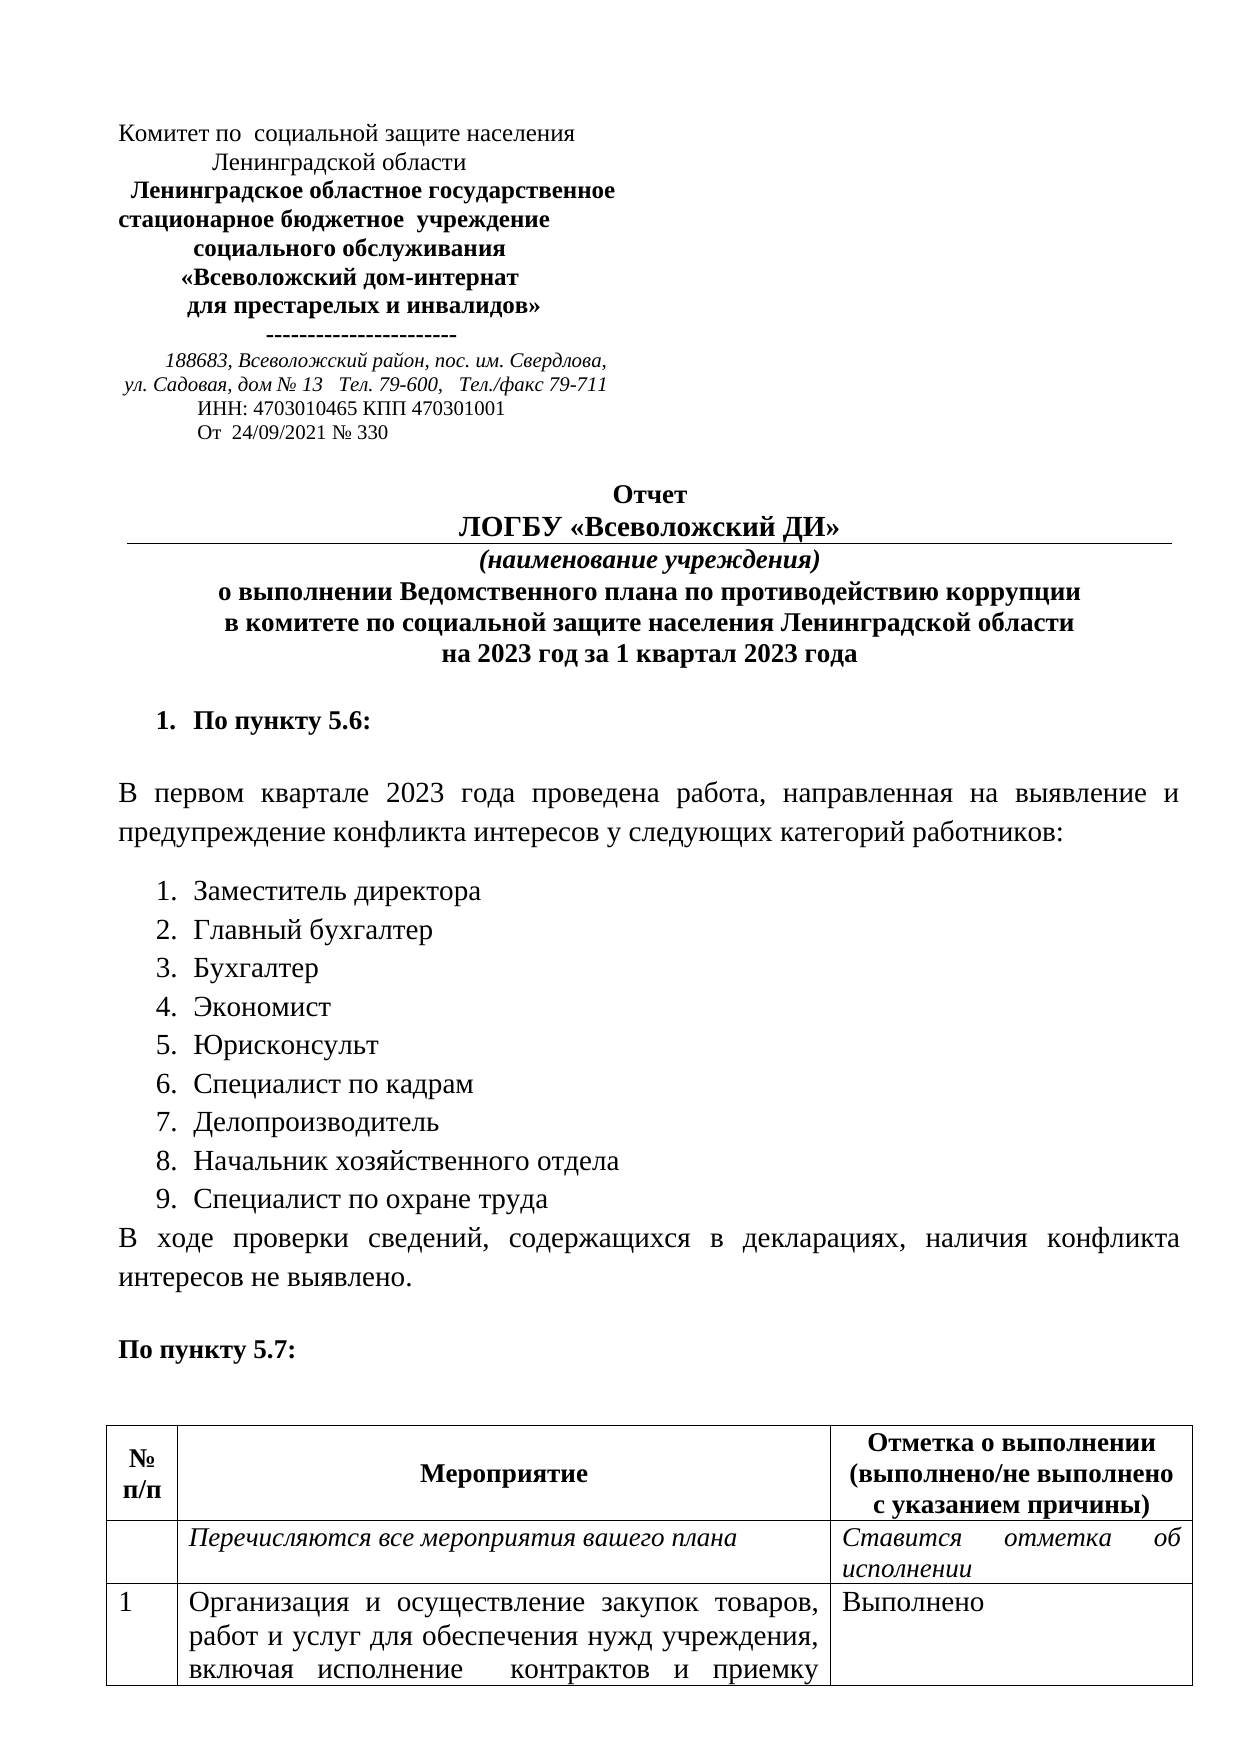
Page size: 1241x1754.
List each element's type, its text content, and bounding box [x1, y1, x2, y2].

text В первом квартале 2023 года проведена работа, направленная на выявление и предупреждение конфликта интересов у следующих категорий работников: [118, 775, 1181, 847]
list Юрисконсульт [156, 1027, 1181, 1061]
list Главный бухгалтер [156, 912, 1181, 945]
text для престарелых и инвалидов» [118, 291, 1181, 319]
list В ходе проверки сведений, содержащихся в декларациях, наличия конфликта интересов не выявлено. [118, 1220, 1181, 1292]
list Бухгалтер [156, 950, 1181, 984]
table_cell Выполнено [831, 1584, 1192, 1685]
list Специалист по охране труда [156, 1182, 1181, 1215]
text Комитет по социальной защите населения [118, 118, 1181, 147]
list Заместитель директора [156, 873, 1181, 907]
text 188683, Всеволожский район, пос. им. Свердлова, [118, 348, 1177, 372]
table_cell 1 [107, 1584, 177, 1685]
text «Всеволожский дом-интернат [118, 262, 1181, 291]
list По пункту 5.7: [118, 1333, 1181, 1364]
table_cell (наименование учреждения) [127, 544, 1172, 575]
table_header Отметка о выполнении (выполнено/не выполнено с указанием причины) [831, 1426, 1192, 1520]
list По пункту 5.6: [156, 704, 1181, 735]
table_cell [178, 1584, 830, 1685]
table_cell о выполнении Ведомственного плана по противодействию коррупции в комитете по социальной защите населения Ленинградской области на 2023 год за 1 квартал 2023 года [127, 575, 1172, 668]
text Ленинградской области [193, 147, 1181, 176]
text ул. Садовая, дом № 13 Тел. 79-600, Тел./факс 79-711 [103, 372, 1177, 396]
table_header № п/п [107, 1426, 177, 1520]
table_header Мероприятие [178, 1426, 830, 1520]
table_header Отчет [127, 478, 1172, 509]
text ----------------------- [118, 319, 1181, 348]
table_cell [107, 1521, 177, 1583]
list Делопроизводитель [156, 1104, 1181, 1138]
table_cell ЛОГБУ «Всеволожский ДИ» [127, 509, 1172, 543]
text Ленинградское областное государственное стационарное бюджетное учреждение [118, 176, 1181, 233]
text социального обслуживания [118, 233, 1181, 262]
text ИНН: 4703010465 КПП 470301001 [118, 396, 1177, 420]
list Специалист по кадрам [156, 1066, 1181, 1099]
table_cell Ставится отметка об исполнении [831, 1521, 1192, 1583]
list Экономист [156, 989, 1181, 1022]
table_cell Перечисляются все мероприятия вашего плана [178, 1521, 830, 1583]
text От 24/09/2021 № 330 [118, 420, 1177, 444]
list Начальник хозяйственного отдела [156, 1143, 1181, 1177]
